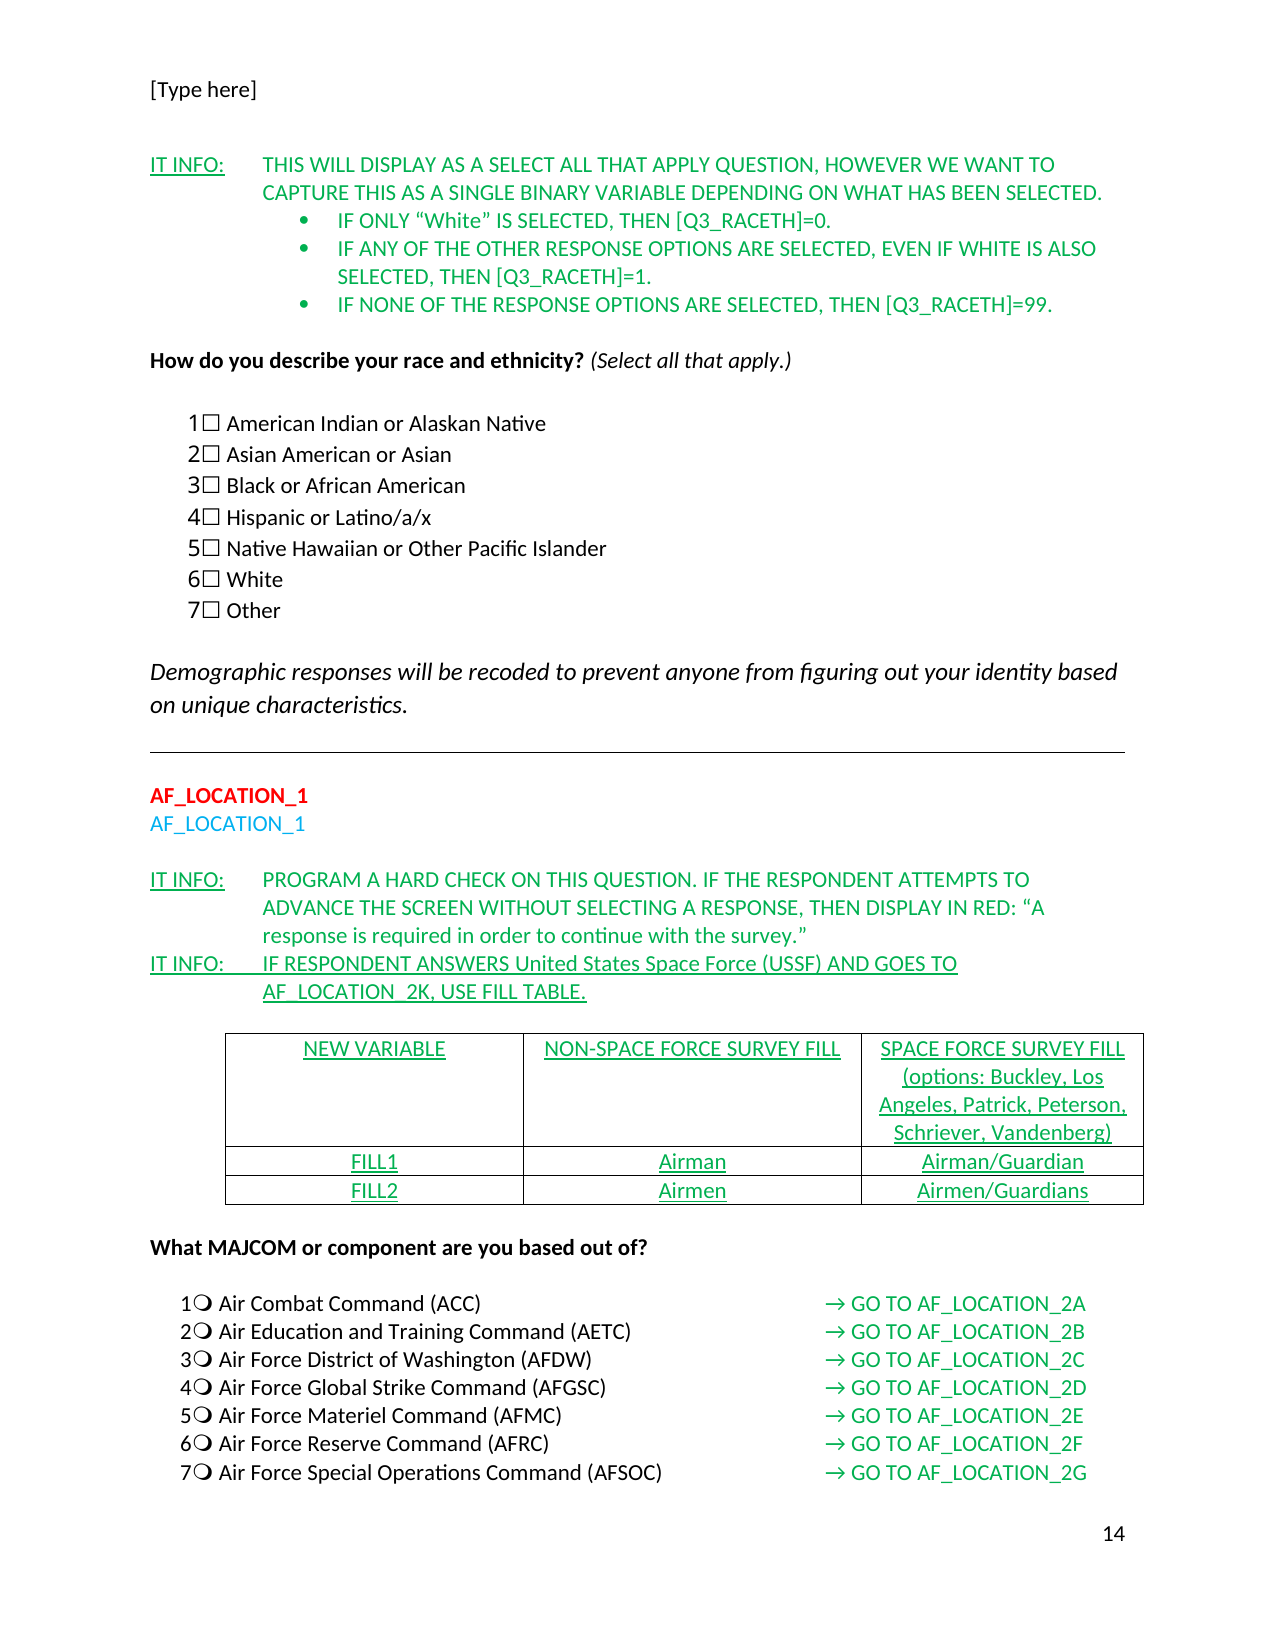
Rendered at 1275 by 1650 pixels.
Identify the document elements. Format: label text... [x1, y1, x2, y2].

table_header SPACE FORCE SURVEY FILL (options: Buckley, Los Angeles, Patrick, Peterson, Schriever, Vandenberg) [862, 1034, 1143, 1146]
table_cell Airmen/Guardians [862, 1176, 1143, 1204]
text 3☐ Black or African American [187, 469, 1125, 501]
text AF_LOCATION_1 [150, 809, 1125, 837]
list IF NONE OF THE RESPONSE OPTIONS ARE SELECTED, THEN [Q3_RACETH]=99. [300, 290, 1125, 318]
text 1 Air Combat Command (ACC) → GO TO AF_LOCATION_2A [180, 1289, 1125, 1317]
text IT INFO: PROGRAM A HARD CHECK ON THIS QUESTION. IF THE RESPONDENT ATTEMPTS TO ADVANCE THE SCREEN WITHOUT SELECTING A RESPONSE, THEN DISPLAY IN RED: “A response is required in order to continue with the survey.” [150, 865, 1125, 949]
list IF ONLY “White” IS SELECTED, THEN [Q3_RACETH]=0. [300, 206, 1125, 234]
text 6☐ White [187, 563, 1125, 594]
table_cell Airman [524, 1147, 861, 1175]
text 2☐ Asian American or Asian [187, 438, 1125, 469]
text 4 Air Force Global Strike Command (AFGSC) → GO TO AF_LOCATION_2D [180, 1373, 1125, 1402]
table_cell FILL1 [226, 1147, 523, 1175]
list IF ANY OF THE OTHER RESPONSE OPTIONS ARE SELECTED, EVEN IF WHITE IS ALSO SELECTED, THEN [Q3_RACETH]=1. [300, 234, 1125, 290]
text 5 Air Force Materiel Command (AFMC) → GO TO AF_LOCATION_2E [180, 1402, 1125, 1429]
table_cell Airmen [524, 1176, 861, 1204]
table_cell Airman/Guardian [862, 1147, 1143, 1175]
text 2 Air Education and Training Command (AETC) → GO TO AF_LOCATION_2B [180, 1317, 1125, 1346]
text 6 Air Force Reserve Command (AFRC) → GO TO AF_LOCATION_2F [180, 1429, 1125, 1458]
text AF_LOCATION_1 [150, 781, 1125, 809]
table_header NON-SPACE FORCE SURVEY FILL [524, 1034, 861, 1146]
table_cell FILL2 [226, 1176, 523, 1204]
text 7 Air Force Special Operations Command (AFSOC) → GO TO AF_LOCATION_2G [180, 1458, 1125, 1486]
table_header NEW VARIABLE [226, 1034, 523, 1146]
text Demographic responses will be recoded to prevent anyone from figuring out your identity based on unique characteristics. [150, 656, 1125, 719]
text 7☐ Other [187, 594, 1125, 626]
text IT INFO: IF RESPONDENT ANSWERS United States Space Force (USSF) AND GOES TO AF_LOCATION_2K, USE FILL TABLE. [150, 949, 1125, 1005]
text 5☐ Native Hawaiian or Other Pacific Islander [187, 532, 1125, 563]
text IT INFO: THIS WILL DISPLAY AS A SELECT ALL THAT APPLY QUESTION, HOWEVER WE WANT TO CAPTURE THIS AS A SINGLE BINARY VARIABLE DEPENDING ON WHAT HAS BEEN SELECTED. [150, 150, 1125, 206]
text 4☐ Hispanic or Latino/a/x [187, 501, 1125, 532]
text How do you describe your race and ethnicity? (Select all that apply.) [150, 346, 1125, 374]
text 1☐ American Indian or Alaskan Native [187, 407, 1125, 438]
text 3 Air Force District of Washington (AFDW) → GO TO AF_LOCATION_2C [180, 1346, 1125, 1373]
text What MAJCOM or component are you based out of? [150, 1233, 1125, 1261]
